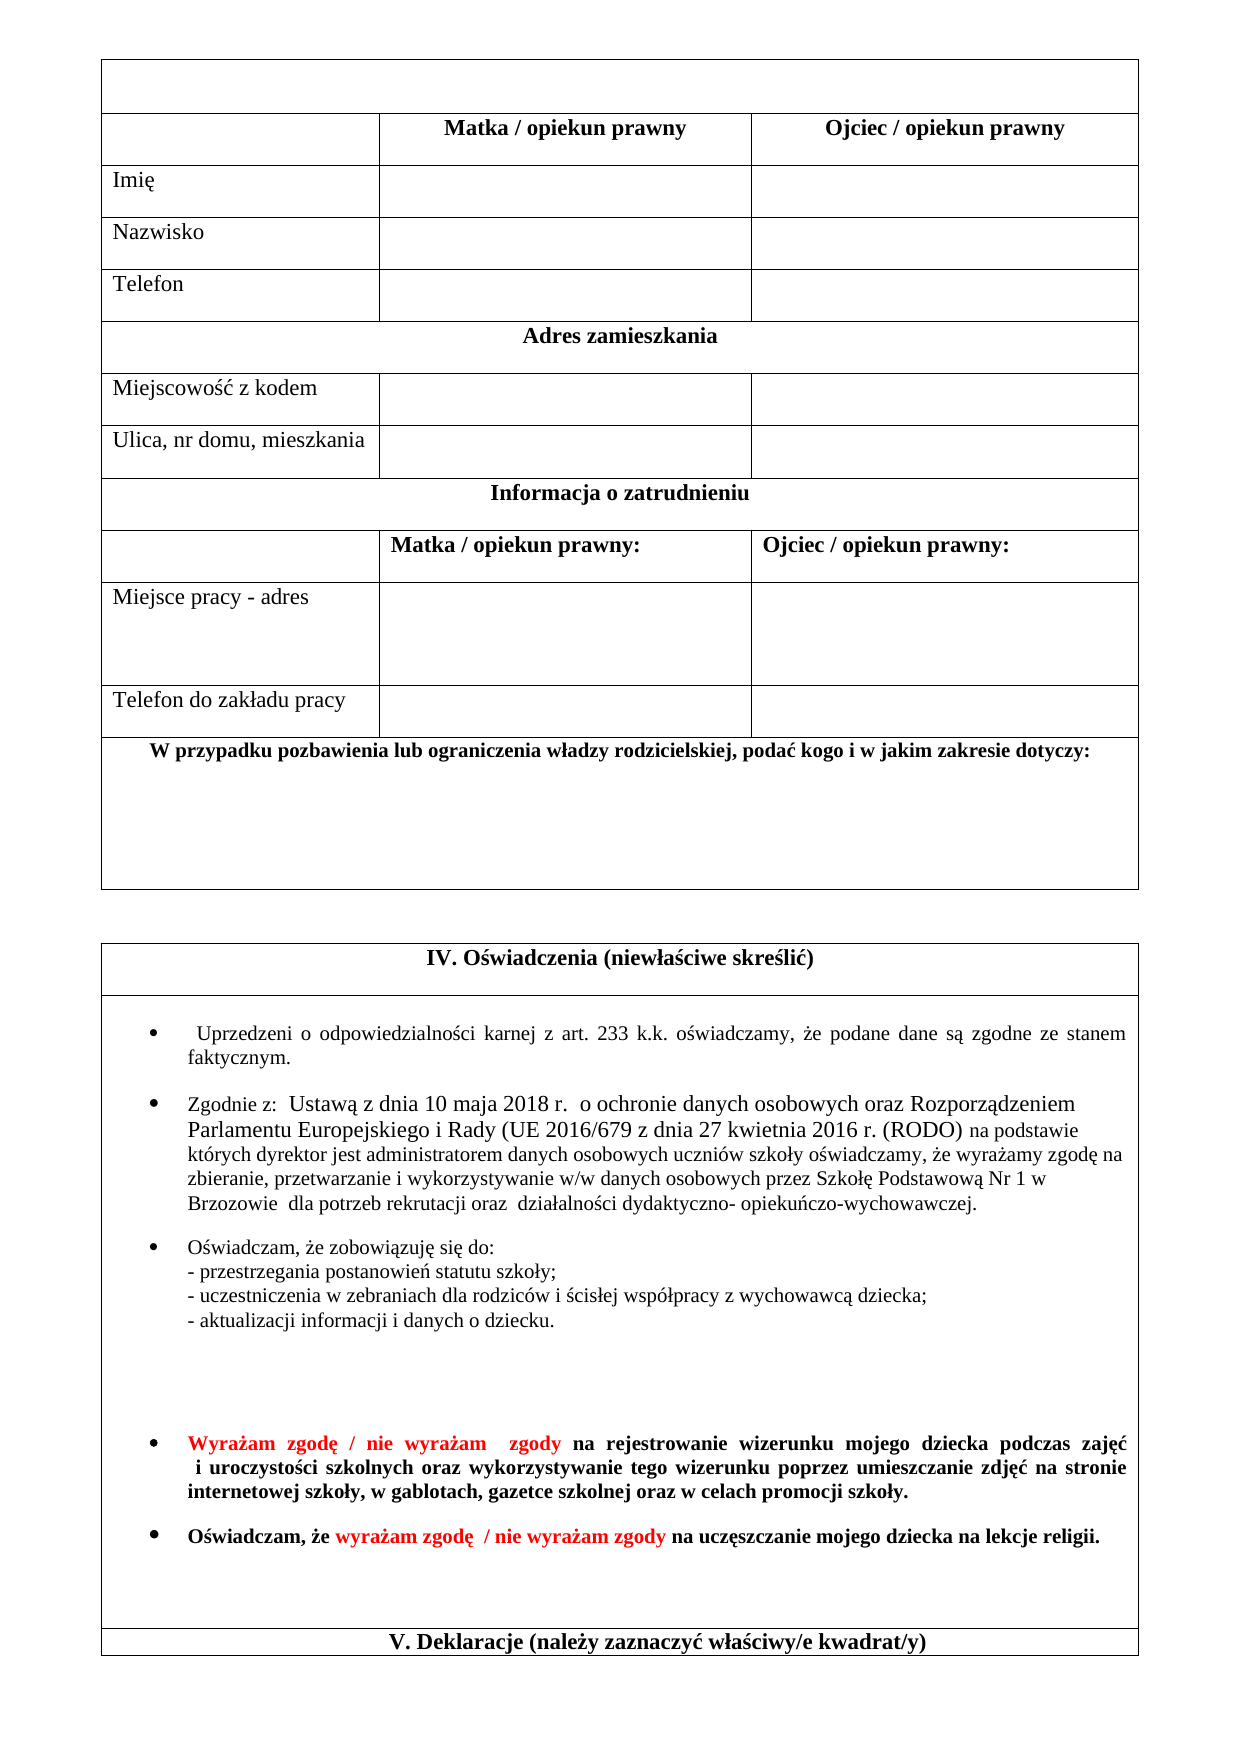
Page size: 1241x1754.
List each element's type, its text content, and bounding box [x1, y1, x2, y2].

table_cell W przypadku pozbawienia lub ograniczenia władzy rodzicielskiej, podać kogo i w jakim zakresie dotyczy: [102, 738, 1138, 888]
table_cell [380, 218, 751, 269]
table_header IV. Oświadczenia (niewłaściwe skreślić) [102, 944, 1138, 994]
table_cell [380, 374, 751, 425]
table_cell Ulica, nr domu, mieszkania [102, 426, 379, 477]
table_cell [752, 270, 1138, 321]
table_cell [380, 426, 751, 477]
table_cell [380, 166, 751, 217]
table_cell Ojciec / opiekun prawny [752, 114, 1138, 165]
table_cell [752, 583, 1138, 685]
table_cell [380, 583, 751, 685]
table_cell Adres zamieszkania [102, 322, 1138, 373]
table_cell Matka / opiekun prawny: [380, 531, 751, 582]
table_cell Telefon [102, 270, 379, 321]
table_cell Miejscowość z kodem [102, 374, 379, 425]
table_cell [380, 270, 751, 321]
table_cell [752, 426, 1138, 477]
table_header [102, 60, 1138, 113]
table_cell [752, 686, 1138, 737]
table_cell Informacja o zatrudnieniu [102, 479, 1138, 529]
table_cell [102, 114, 379, 165]
table_cell Miejsce pracy - adres [102, 583, 379, 685]
table_cell [752, 166, 1138, 217]
table_cell Imię [102, 166, 379, 217]
table_cell [752, 218, 1138, 269]
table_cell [102, 1629, 1138, 1655]
table_cell Nazwisko [102, 218, 379, 269]
table_cell [380, 686, 751, 737]
table_cell Uprzedzeni o odpowiedzialności karnej z art. 233 k.k. oświadczamy, że podane dane są zgodne ze stanem faktycznym. Zgodnie z: Ustawą z dnia 10 maja 2018 r. o ochronie danych osobowych oraz Rozporządzeniem Parlamentu Europejskiego i Rady (UE 2016/679 z dnia 27 kwietnia 2016 r. (RODO) na podstawie których dyrektor jest administratorem danych osobowych uczniów szkoły oświadczamy, że wyrażamy zgodę na zbieranie, przetwarzanie i wykorzystywanie w/w danych osobowych przez Szkołę Podstawową Nr 1 w Brzozowie dla potrzeb rekrutacji oraz działalności dydaktyczno- opiekuńczo-wychowawczej. Oświadczam, że zobowiązuję się do: - przestrzegania postanowień statutu szkoły; - uczestniczenia w zebraniach dla rodziców i ścisłej współpracy z wychowawcą dziecka; - aktualizacji informacji i danych o dziecku. Wyrażam zgodę / nie wyrażam zgody na rejestrowanie wizerunku mojego dziecka podczas zajęć i uroczystości szkolnych oraz wykorzystywanie tego wizerunku poprzez umieszczanie zdjęć na stronie internetowej szkoły, w gablotach, gazetce szkolnej oraz w celach promocji szkoły. Oświadczam, że wyrażam zgodę / nie wyrażam zgody na uczęszczanie mojego dziecka na lekcje religii. [102, 996, 1138, 1627]
table_cell [102, 531, 379, 582]
table_cell Matka / opiekun prawny [380, 114, 751, 165]
table_cell Ojciec / opiekun prawny: [752, 531, 1138, 582]
table_cell Telefon do zakładu pracy [102, 686, 379, 737]
table_cell [752, 374, 1138, 425]
